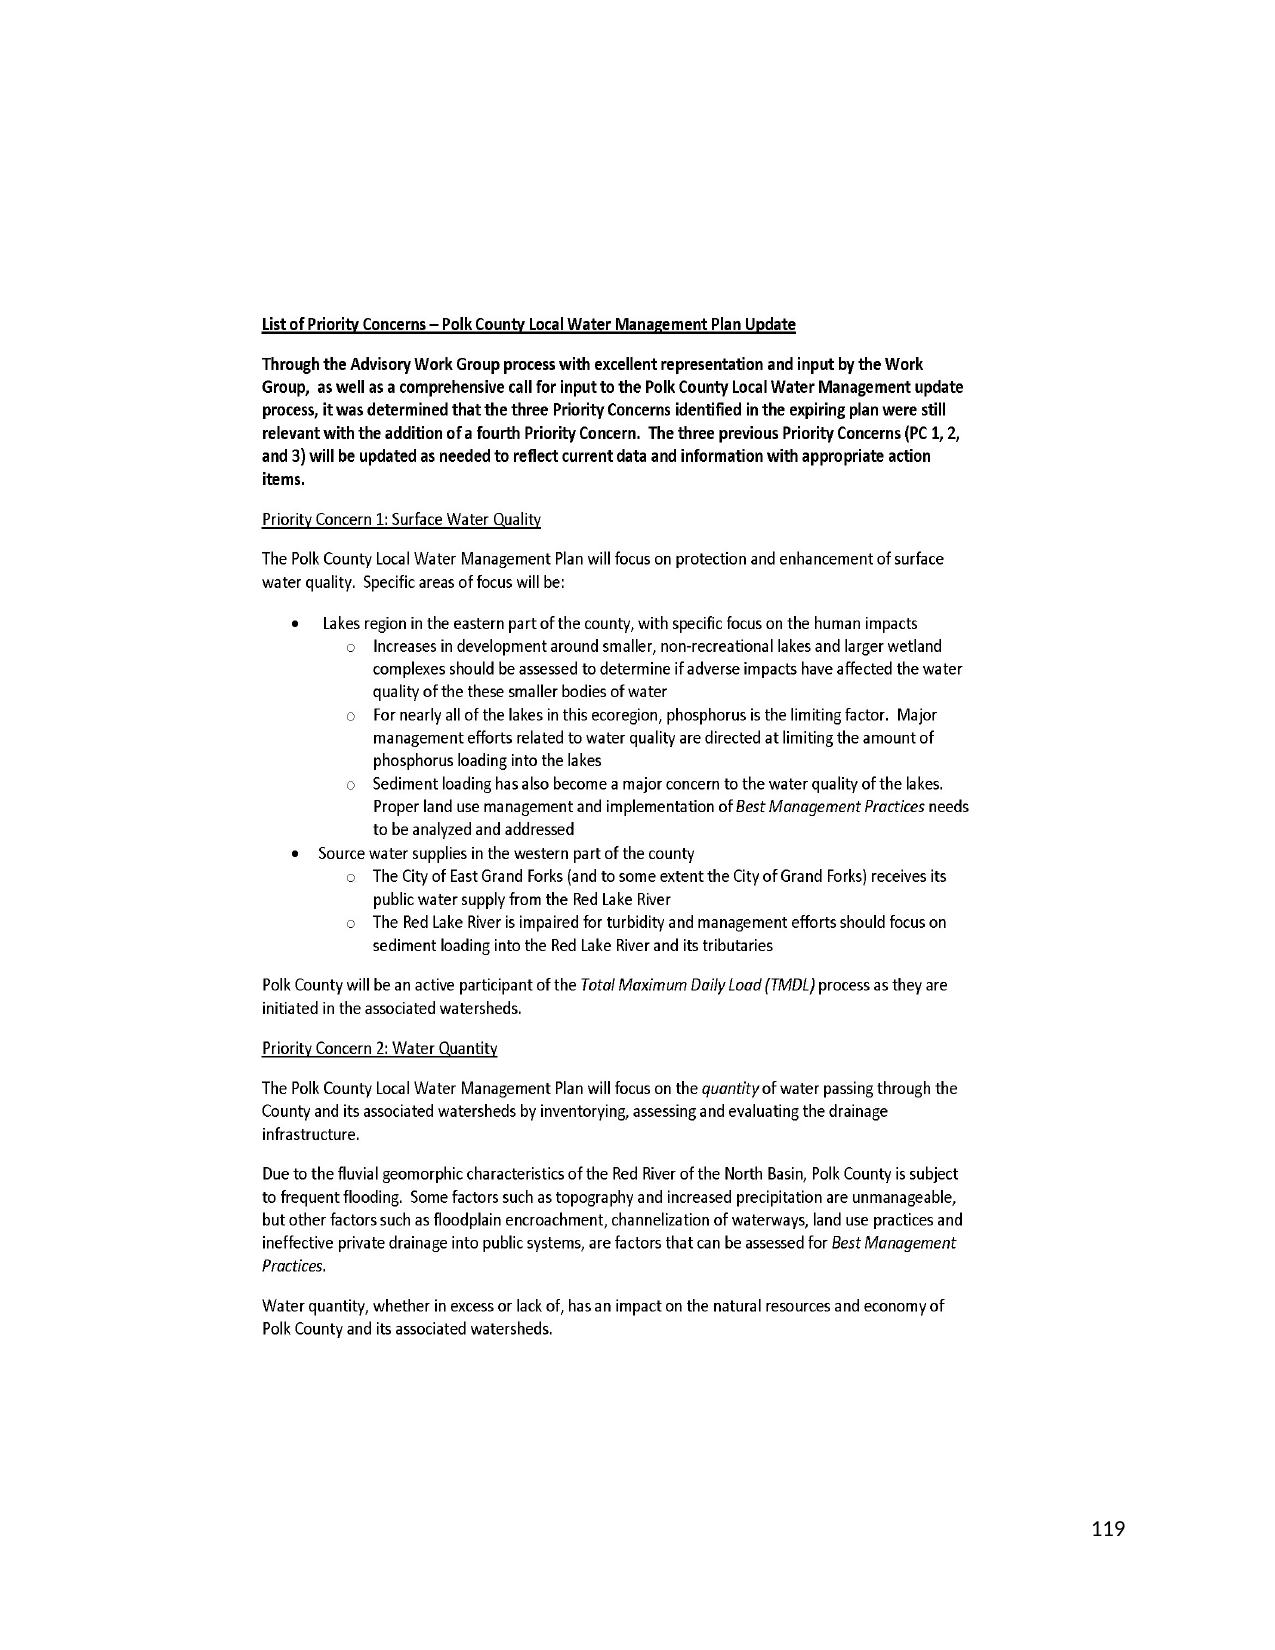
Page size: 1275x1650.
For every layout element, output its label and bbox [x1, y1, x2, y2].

picture [153, 150, 1078, 1502]
